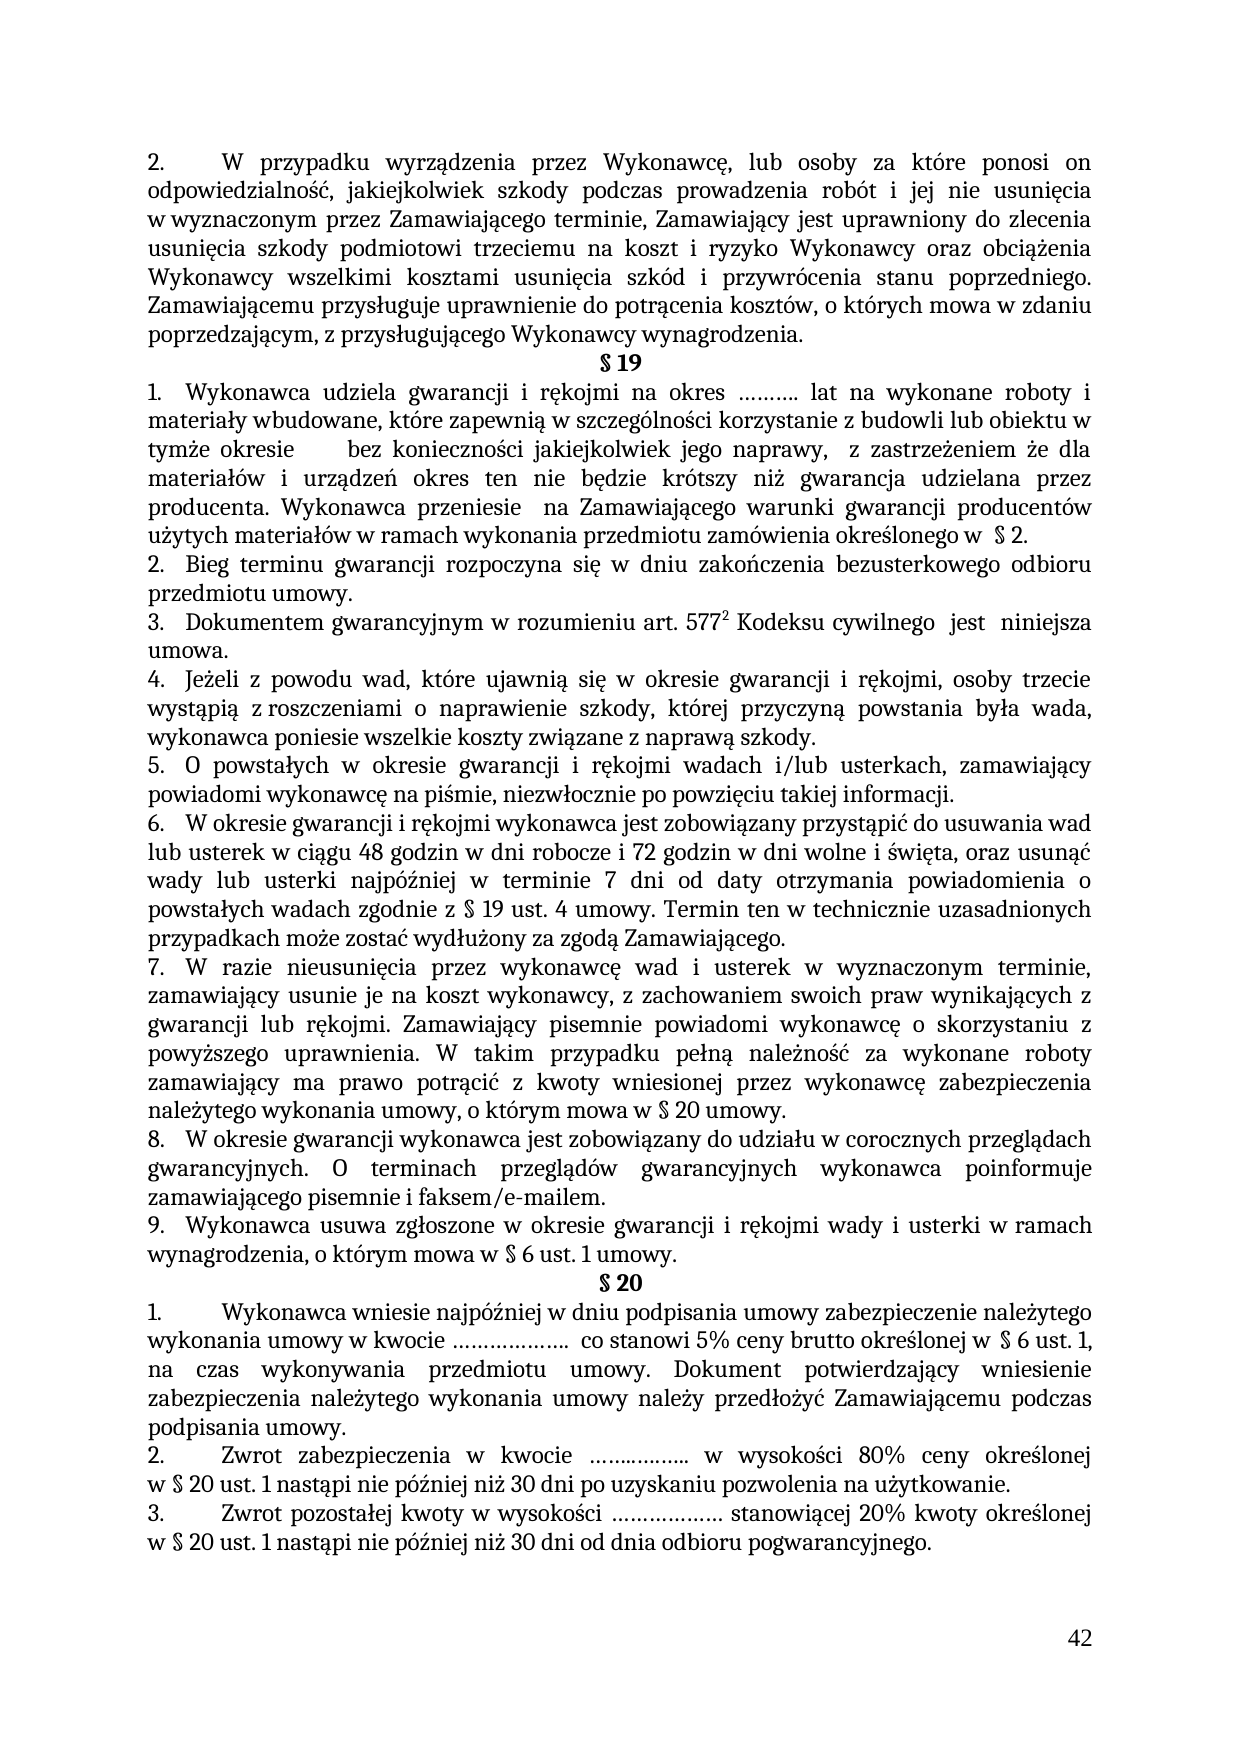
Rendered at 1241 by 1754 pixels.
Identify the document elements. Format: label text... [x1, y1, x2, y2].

list Wykonawca wniesie najpóźniej w dniu podpisania umowy zabezpieczenie należytego wykonania umowy w kwocie ………………. co stanowi 5% ceny brutto określonej w § 6 ust. 1, na czas wykonywania przedmiotu umowy. Dokument potwierdzający wniesienie zabezpieczenia należytego wykonania umowy należy przedłożyć Zamawiającemu podczas podpisania umowy. [148, 1298, 1093, 1441]
list O powstałych w okresie gwarancji i rękojmi wadach i/lub usterkach, zamawiający powiadomi wykonawcę na piśmie, niezwłocznie po powzięciu takiej informacji. [148, 751, 1093, 809]
list Wykonawca udziela gwarancji i rękojmi na okres ………. lat na wykonane roboty i materiały wbudowane, które zapewnią w szczególności korzystanie z budowli lub obiektu w tymże okresie bez konieczności jakiejkolwiek jego naprawy, z zastrzeżeniem że dla materiałów i urządzeń okres ten nie będzie krótszy niż gwarancja udzielana przez producenta. Wykonawca przeniesie na Zamawiającego warunki gwarancji producentów użytych materiałów w ramach wykonania przedmiotu zamówienia określonego w § 2. [148, 378, 1093, 550]
list W razie nieusunięcia przez wykonawcę wad i usterek w wyznaczonym terminie, zamawiający usunie je na koszt wykonawcy, z zachowaniem swoich praw wynikających z gwarancji lub rękojmi. Zamawiający pisemnie powiadomi wykonawcę o skorzystaniu z powyższego uprawnienia. W takim przypadku pełną należność za wykonane roboty zamawiający ma prawo potrącić z kwoty wniesionej przez wykonawcę zabezpieczenia należytego wykonania umowy, o którym mowa w § 20 umowy. [148, 953, 1093, 1125]
subtitle § 20 [148, 1269, 1093, 1298]
list Zwrot zabezpieczenia w kwocie ……..….….. w wysokości 80% ceny określonej w § 20 ust. 1 nastąpi nie później niż 30 dni po uzyskaniu pozwolenia na użytkowanie. [148, 1441, 1093, 1499]
list Jeżeli z powodu wad, które ujawnią się w okresie gwarancji i rękojmi, osoby trzecie wystąpią z roszczeniami o naprawienie szkody, której przyczyną powstania była wada, wykonawca poniesie wszelkie koszty związane z naprawą szkody. [148, 665, 1093, 751]
list Dokumentem gwarancyjnym w rozumieniu art. 5772 Kodeksu cywilnego jest niniejsza umowa. [148, 608, 1093, 665]
subtitle § 19 [148, 349, 1093, 378]
list Bieg terminu gwarancji rozpoczyna się w dniu zakończenia bezusterkowego odbioru przedmiotu umowy. [148, 550, 1093, 608]
list Zwrot pozostałej kwoty w wysokości ……………… stanowiącej 20% kwoty określonej w § 20 ust. 1 nastąpi nie później niż 30 dni od dnia odbioru pogwarancyjnego. [148, 1499, 1093, 1556]
list Wykonawca usuwa zgłoszone w okresie gwarancji i rękojmi wady i usterki w ramach wynagrodzenia, o którym mowa w § 6 ust. 1 umowy. [148, 1211, 1093, 1269]
list W okresie gwarancji wykonawca jest zobowiązany do udziału w corocznych przeglądach gwarancyjnych. O terminach przeglądów gwarancyjnych wykonawca poinformuje zamawiającego pisemnie i faksem/e-mailem. [148, 1125, 1093, 1211]
list W okresie gwarancji i rękojmi wykonawca jest zobowiązany przystąpić do usuwania wad lub usterek w ciągu 48 godzin w dni robocze i 72 godzin w dni wolne i święta, oraz usunąć wady lub usterki najpóźniej w terminie 7 dni od daty otrzymania powiadomienia o powstałych wadach zgodnie z § 19 ust. 4 umowy. Termin ten w technicznie uzasadnionych przypadkach może zostać wydłużony za zgodą Zamawiającego. [148, 809, 1093, 953]
list W przypadku wyrządzenia przez Wykonawcę, lub osoby za które ponosi on odpowiedzialność, jakiejkolwiek szkody podczas prowadzenia robót i jej nie usunięcia w wyznaczonym przez Zamawiającego terminie, Zamawiający jest uprawniony do zlecenia usunięcia szkody podmiotowi trzeciemu na koszt i ryzyko Wykonawcy oraz obciążenia Wykonawcy wszelkimi kosztami usunięcia szkód i przywrócenia stanu poprzedniego. Zamawiającemu przysługuje uprawnienie do potrącenia kosztów, o których mowa w zdaniu poprzedzającym, z przysługującego Wykonawcy wynagrodzenia. [148, 148, 1093, 349]
